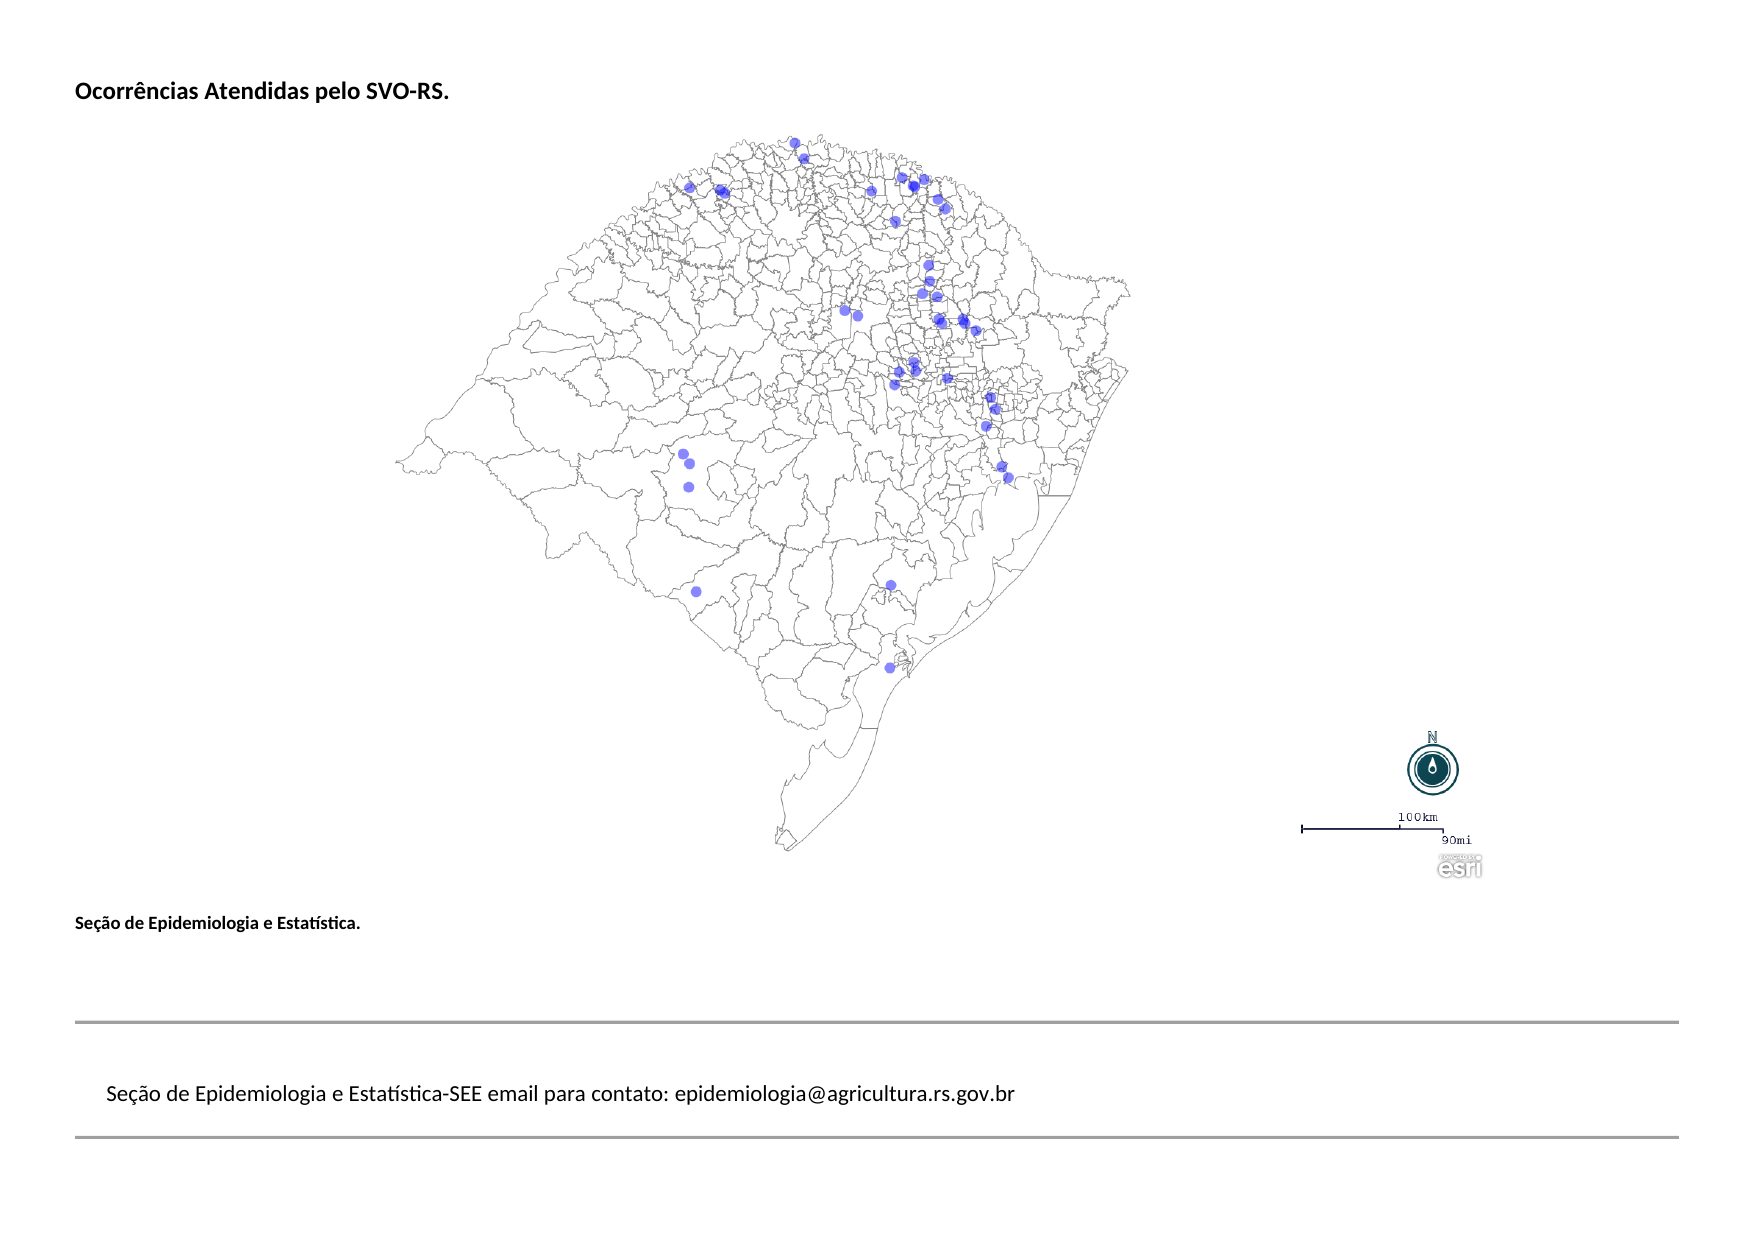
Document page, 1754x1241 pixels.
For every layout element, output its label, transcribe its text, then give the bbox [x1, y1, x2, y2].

text Ocorrências Atendidas pelo SVO-RS. [75, 75, 1679, 106]
text Seção de Epidemiologia e Estatística-SEE email para contato: epidemiologia@agricultura.rs.gov.br [106, 1079, 1648, 1107]
text Seção de Epidemiologia e Estatística. [75, 911, 1679, 934]
picture [75, 134, 1487, 883]
